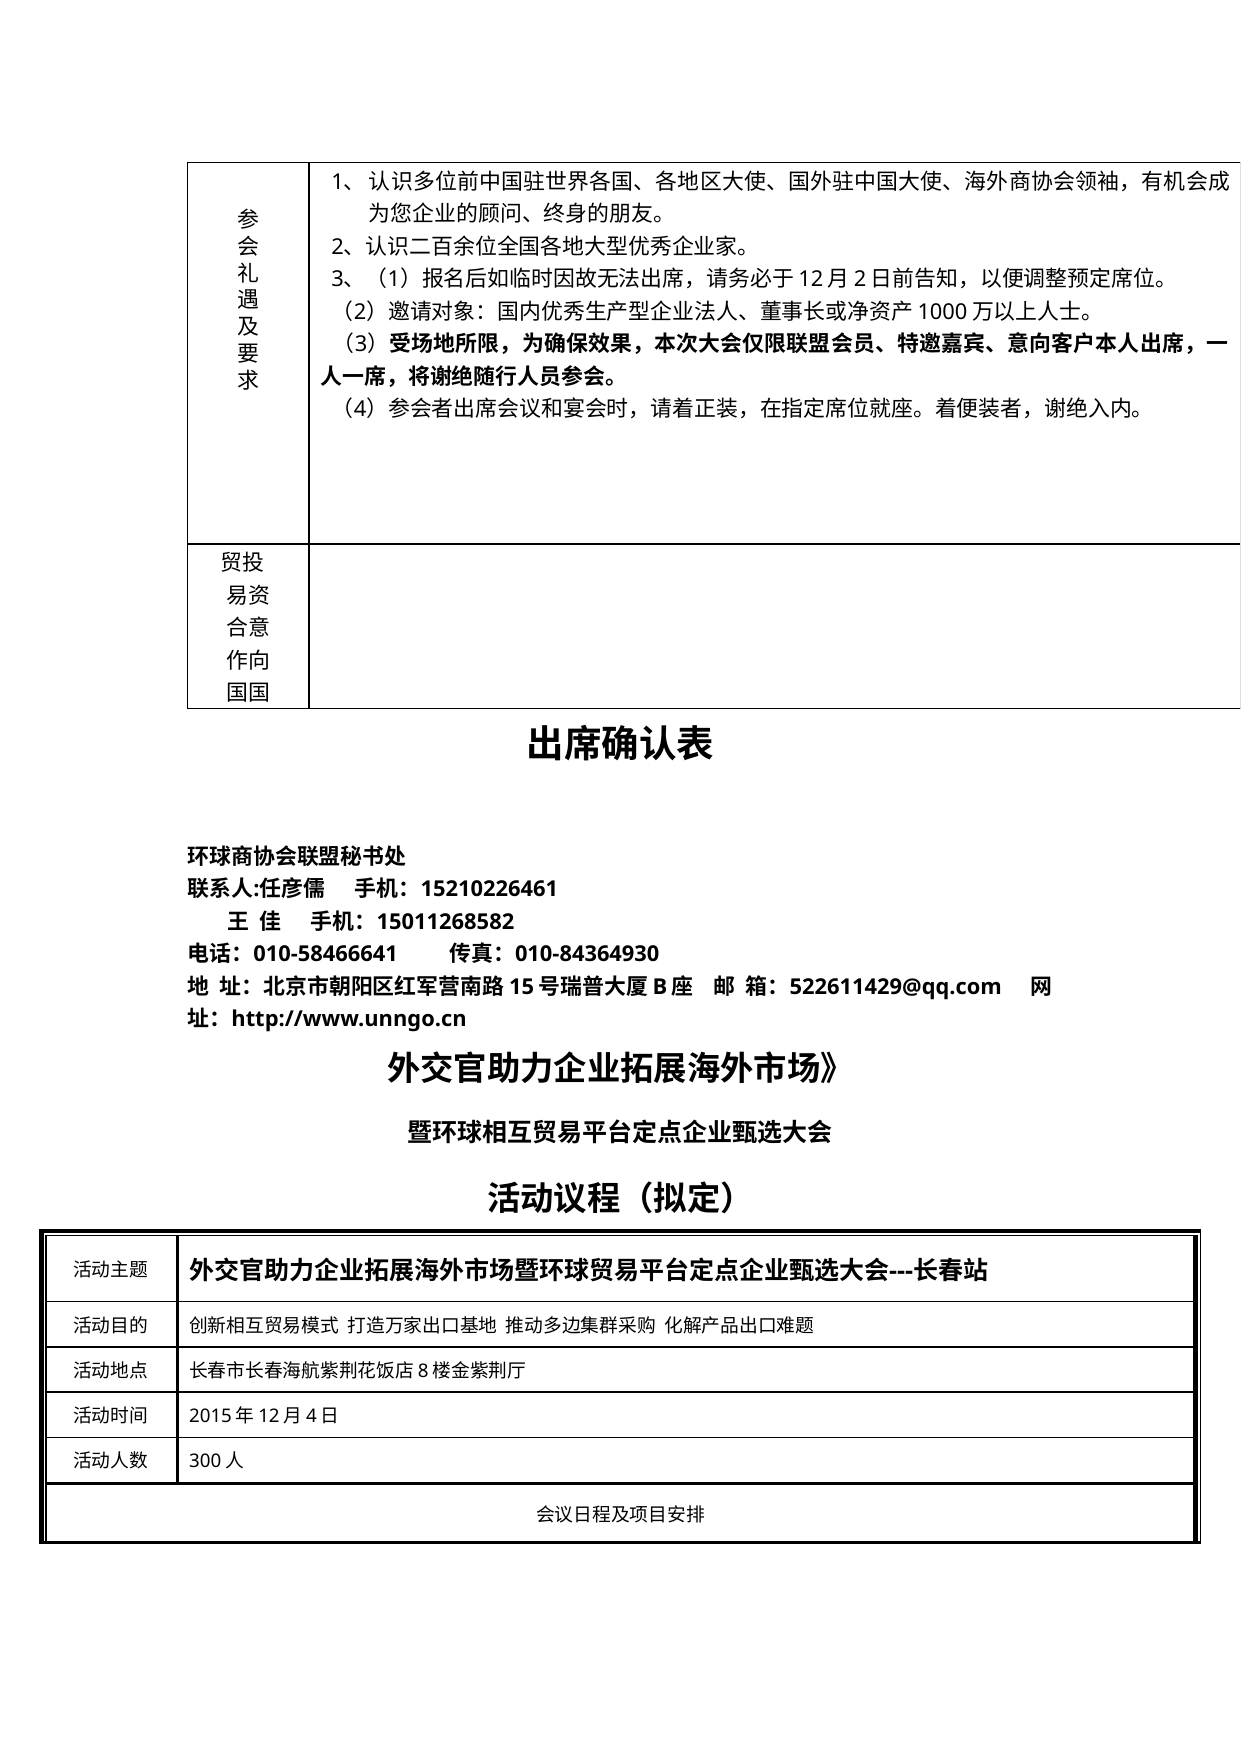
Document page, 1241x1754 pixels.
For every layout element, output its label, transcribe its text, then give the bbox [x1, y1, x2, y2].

text 联系人:任彦儒 手机：15210226461 [187, 871, 1053, 903]
table_cell 贸投 易资 合意 作向 国国 [188, 545, 308, 707]
table_cell 长春市长春海航紫荆花饭店8楼金紫荆厅 [179, 1348, 1193, 1391]
table_cell 参 会 礼 遇 及 要 求 [188, 163, 308, 543]
text 环球商协会联盟秘书处 [187, 838, 1053, 871]
text 电话：010-58466641 传真：010-84364930 [187, 936, 1053, 968]
text 外交官助力企业拓展海外市场》 [187, 1033, 1053, 1098]
table_cell [310, 545, 1240, 707]
table_cell 活动地点 [47, 1348, 176, 1391]
table_cell 认识多位前中国驻世界各国、各地区大使、国外驻中国大使、海外商协会领袖，有机会成为您企业的顾问、终身的朋友。 2、认识二百余位全国各地大型优秀企业家。 3、（1）报名后如临时因故无法出席，请务必于12月2日前告知，以便调整预定席位。 （2）邀请对象：国内优秀生产型企业法人、董事长或净资产1000万以上人士。 （3）受场地所限，为确保效果，本次大会仅限联盟会员、特邀嘉宾、意向客户本人出席，一人一席，将谢绝随行人员参会。 （4）参会者出席会议和宴会时，请着正装，在指定席位就座。着便装者，谢绝入内。 [310, 163, 1240, 543]
text 活动议程（拟定） [187, 1163, 1053, 1228]
table_cell 300人 [179, 1438, 1193, 1482]
text 地 址：北京市朝阳区红军营南路15号瑞普大厦B座 邮 箱：522611429@qq.com 网 址：http://www.unngo.cn [187, 968, 1053, 1033]
table_header 外交官助力企业拓展海外市场暨环球贸易平台定点企业甄选大会---长春站 [179, 1236, 1193, 1301]
table_header 活动主题 [47, 1236, 176, 1301]
table_cell 活动目的 [47, 1302, 176, 1346]
table_cell 创新相互贸易模式 打造万家出口基地 推动多边集群采购 化解产品出口难题 [179, 1302, 1193, 1346]
text 暨环球相互贸易平台定点企业甄选大会 [187, 1098, 1053, 1163]
table_cell 2015年12月4日 [179, 1393, 1193, 1437]
table_cell 活动时间 [47, 1393, 176, 1437]
text 王 佳 手机：15011268582 [187, 903, 1053, 936]
text 出席确认表 [187, 709, 1053, 773]
table_cell 活动人数 [47, 1438, 176, 1482]
table_cell 会议日程及项目安排 [47, 1485, 1193, 1541]
